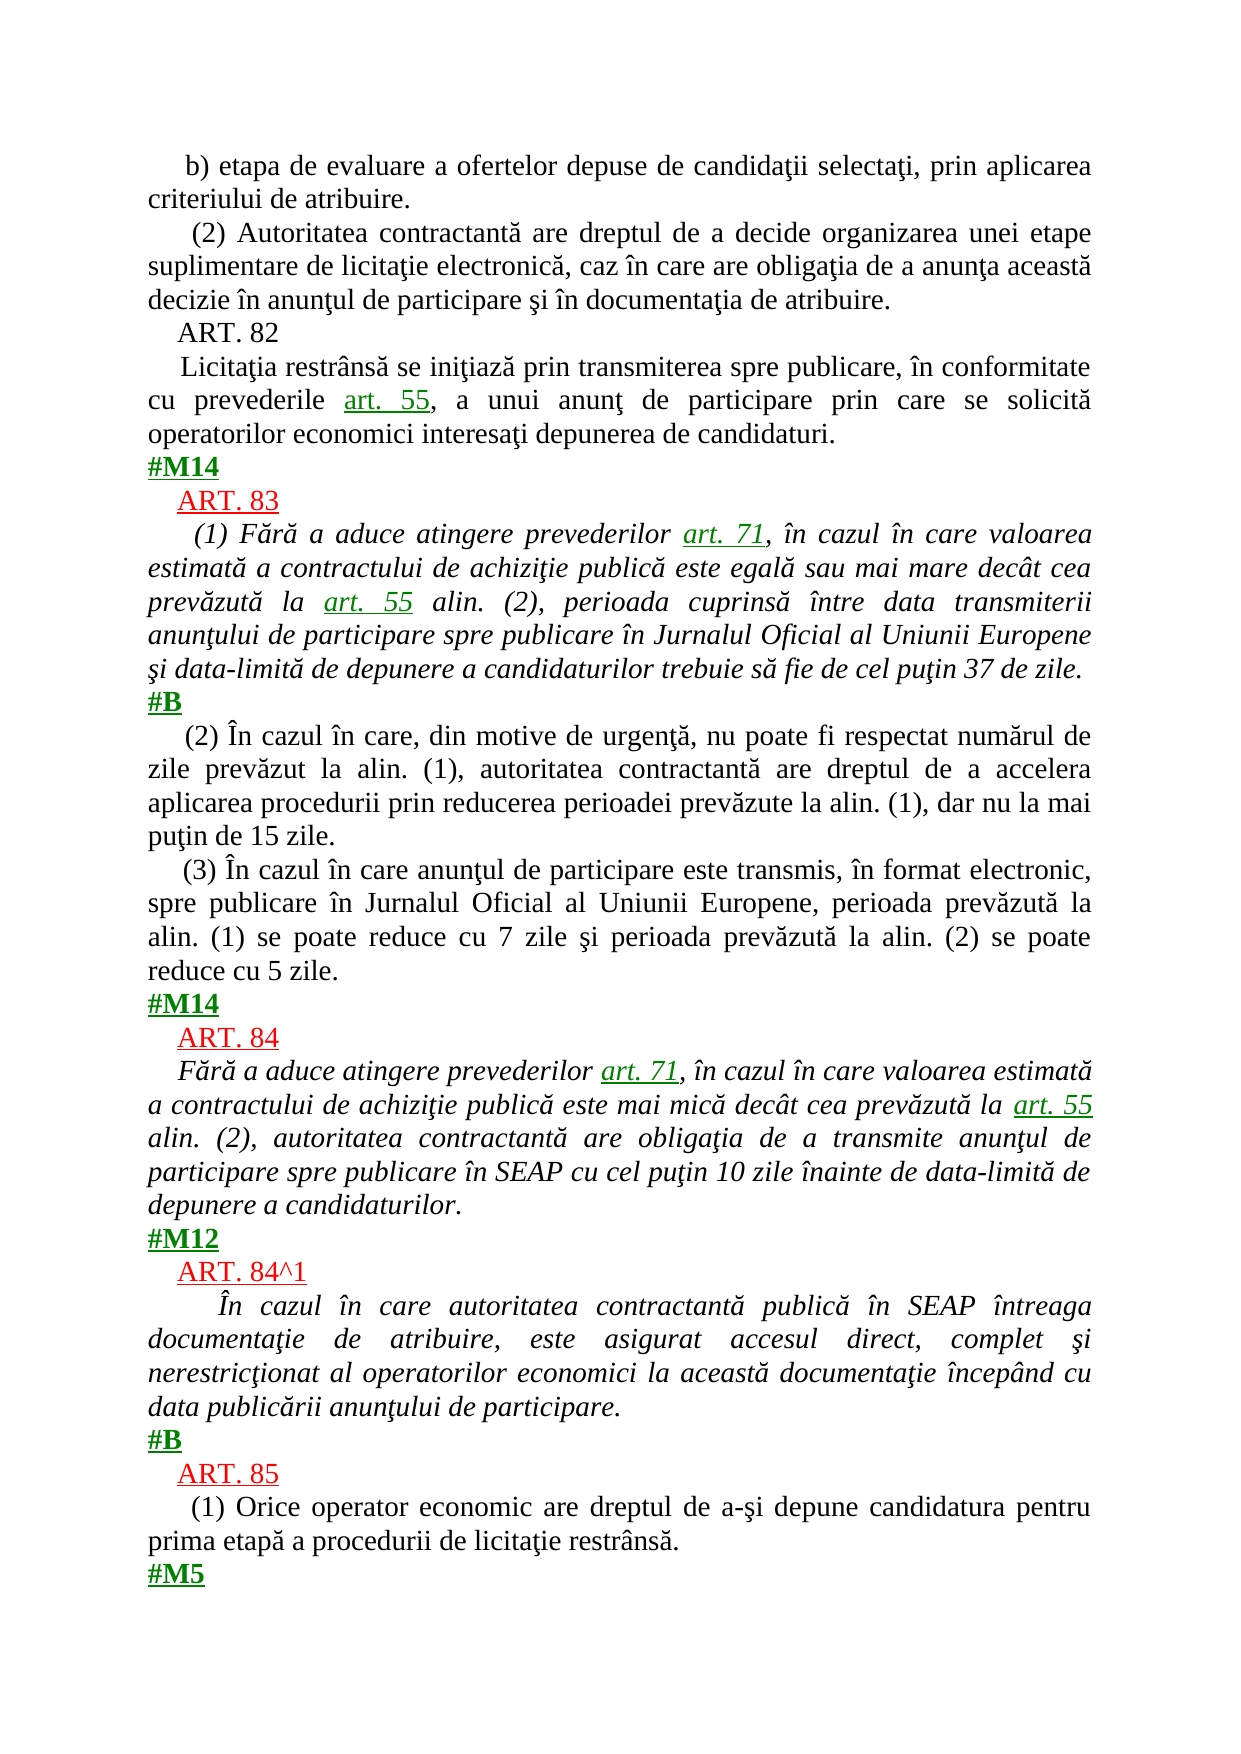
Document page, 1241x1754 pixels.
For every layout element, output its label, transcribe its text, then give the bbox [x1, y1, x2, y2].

text (2) Autoritatea contractantă are dreptul de a decide organizarea unei etape suplimentare de licitaţie electronică, caz în care are obligaţia de a anunţa această decizie în anunţul de participare şi în documentaţia de atribuire. [148, 215, 1093, 315]
text b) etapa de evaluare a ofertelor depuse de candidaţii selectaţi, prin aplicarea criteriului de atribuire. [148, 148, 1093, 215]
text (1) Fără a aduce atingere prevederilor art. 71, în cazul în care valoarea estimată a contractului de achiziţie publică este egală sau mai mare decât cea prevăzută la art. 55 alin. (2), perioada cuprinsă între data transmiterii anunţului de participare spre publicare în Jurnalul Oficial al Uniunii Europene şi data-limită de depunere a candidaturilor trebuie să fie de cel puţin 37 de zile. [148, 517, 1093, 684]
text Licitaţia restrânsă se iniţiază prin transmiterea spre publicare, în conformitate cu prevederile art. 55, a unui anunţ de participare prin care se solicită operatorilor economici interesaţi depunerea de candidaturi. [148, 349, 1093, 449]
text ART. 82 [148, 315, 1093, 349]
text (3) În cazul în care anunţul de participare este transmis, în format electronic, spre publicare în Jurnalul Oficial al Uniunii Europene, perioada prevăzută la alin. (1) se poate reduce cu 7 zile şi perioada prevăzută la alin. (2) se poate reduce cu 5 zile. [148, 852, 1093, 986]
text ART. 85 [148, 1456, 1093, 1489]
text #M5 [148, 1556, 1093, 1590]
text În cazul în care autoritatea contractantă publică în SEAP întreaga documentaţie de atribuire, este asigurat accesul direct, complet şi nerestricţionat al operatorilor economici la această documentaţie începând cu data publicării anunţului de participare. [148, 1288, 1093, 1422]
text #B [148, 1422, 1093, 1456]
text #B [148, 684, 1093, 718]
text (1) Orice operator economic are dreptul de a-şi depune candidatura pentru prima etapă a procedurii de licitaţie restrânsă. [148, 1489, 1093, 1556]
text ART. 84 [148, 1020, 1093, 1053]
text ART. 83 [148, 483, 1093, 517]
text #M14 [148, 986, 1093, 1020]
text #M12 [148, 1221, 1093, 1254]
text (2) În cazul în care, din motive de urgenţă, nu poate fi respectat numărul de zile prevăzut la alin. (1), autoritatea contractantă are dreptul de a accelera aplicarea procedurii prin reducerea perioadei prevăzute la alin. (1), dar nu la mai puţin de 15 zile. [148, 718, 1093, 852]
text ART. 84^1 [148, 1254, 1093, 1288]
text Fără a aduce atingere prevederilor art. 71, în cazul în care valoarea estimată a contractului de achiziţie publică este mai mică decât cea prevăzută la art. 55 alin. (2), autoritatea contractantă are obligaţia de a transmite anunţul de participare spre publicare în SEAP cu cel puţin 10 zile înainte de data-limită de depunere a candidaturilor. [148, 1053, 1093, 1221]
text #M14 [148, 449, 1093, 483]
